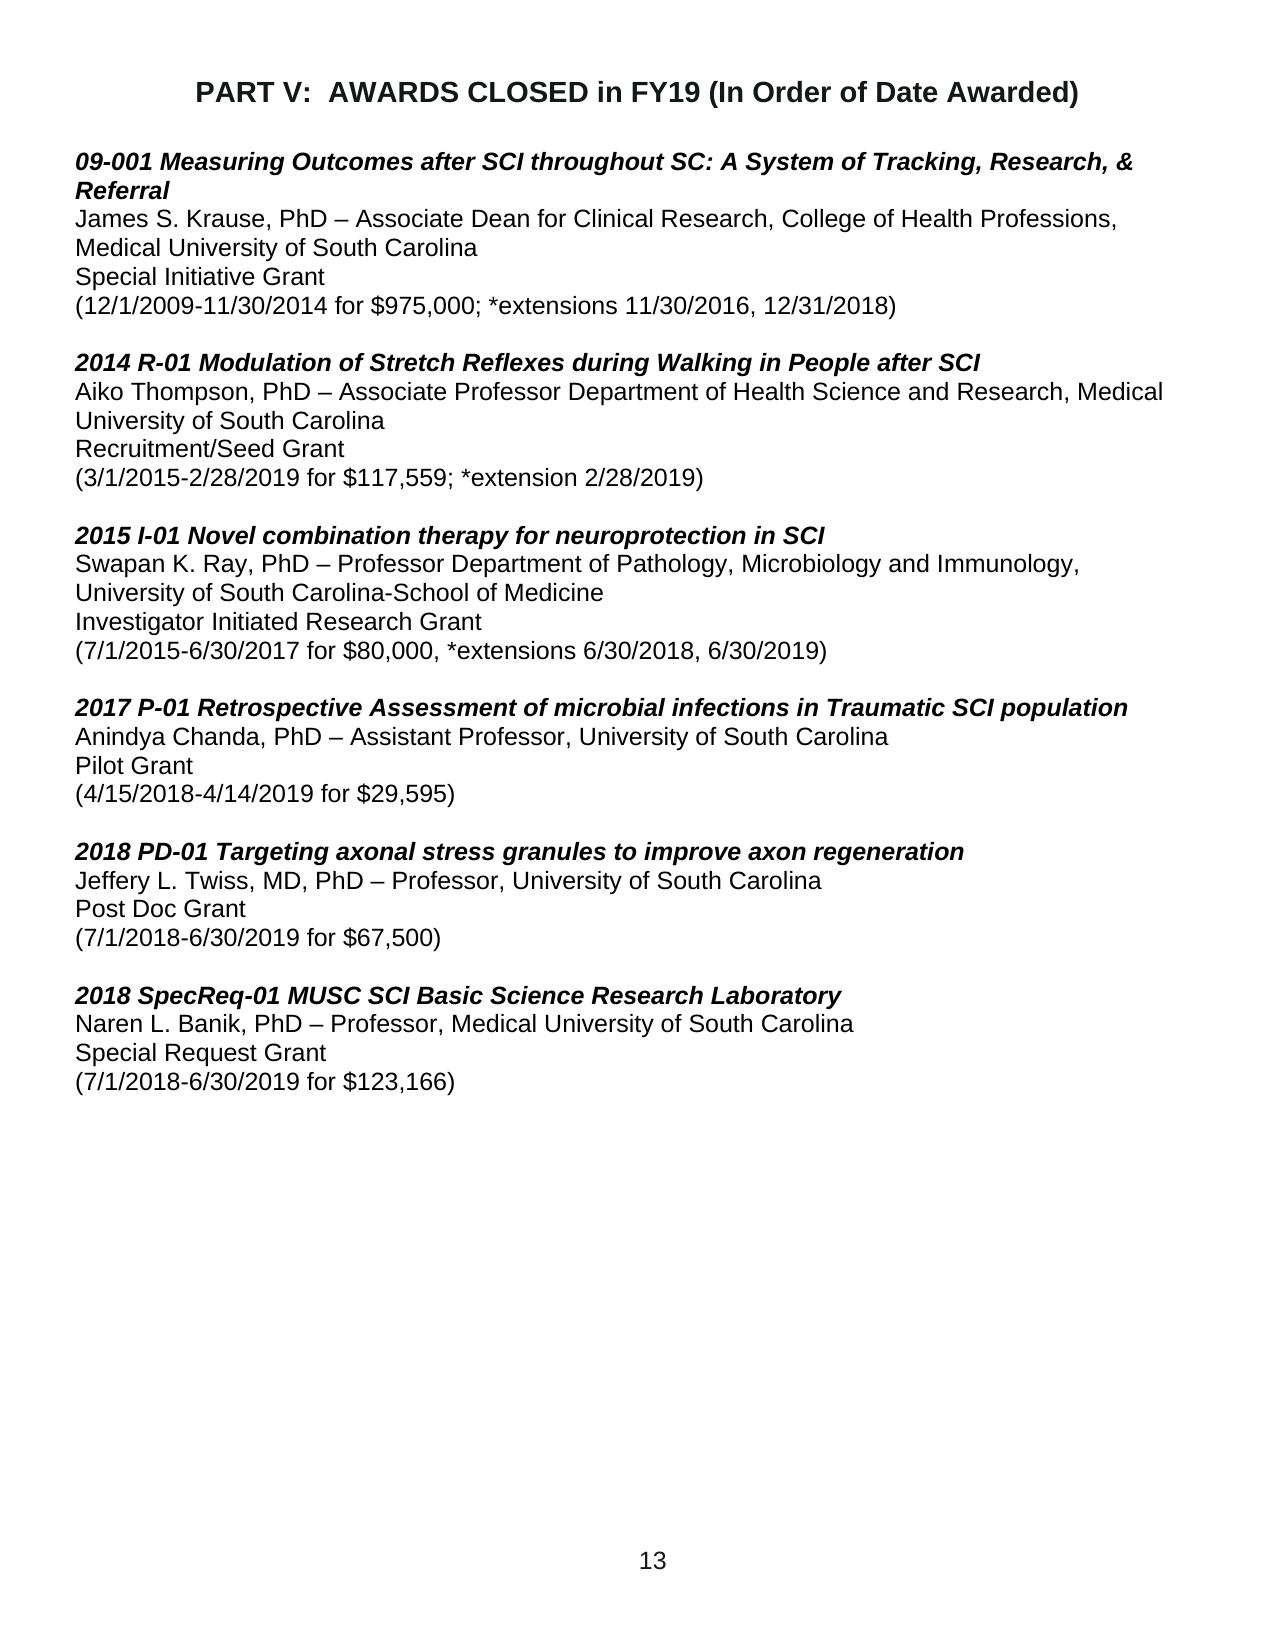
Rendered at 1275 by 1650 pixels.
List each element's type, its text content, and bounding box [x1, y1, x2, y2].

text Swapan K. Ray, PhD – Professor Department of Pathology, Microbiology and Immunology, University of South Carolina-School of Medicine [75, 549, 1182, 607]
text Naren L. Banik, PhD – Professor, Medical University of South Carolina [75, 1009, 1182, 1038]
text Anindya Chanda, PhD – Assistant Professor, University of South Carolina [75, 722, 1182, 751]
text Recruitment/Seed Grant [75, 434, 1182, 463]
text (4/15/2018-4/14/2019 for $29,595) [75, 779, 1182, 808]
text Investigator Initiated Research Grant [75, 607, 1182, 636]
text (3/1/2015-2/28/2019 for $117,559; *extension 2/28/2019) [75, 463, 1182, 492]
text (7/1/2018-6/30/2019 for $67,500) [75, 923, 1182, 952]
text Pilot Grant [75, 751, 1182, 779]
text Special Request Grant [75, 1038, 1182, 1067]
text 2018 PD-01 Targeting axonal stress granules to improve axon regeneration [75, 837, 1182, 866]
text Aiko Thompson, PhD – Associate Professor Department of Health Science and Research, Medical University of South Carolina [75, 377, 1182, 434]
text 2014 R-01 Modulation of Stretch Reflexes during Walking in People after SCI [75, 348, 1182, 377]
subtitle PART V: AWARDS CLOSED in FY19 (In Order of Date Awarded) [75, 75, 1200, 108]
text 2018 SpecReq-01 MUSC SCI Basic Science Research Laboratory [75, 981, 1182, 1009]
text (7/1/2015-6/30/2017 for $80,000, *extensions 6/30/2018, 6/30/2019) [75, 636, 1182, 664]
text 09-001 Measuring Outcomes after SCI throughout SC: A System of Tracking, Research, & Referral [75, 147, 1182, 204]
text Jeffery L. Twiss, MD, PhD – Professor, University of South Carolina [75, 866, 1182, 894]
text (7/1/2018-6/30/2019 for $123,166) [75, 1067, 1182, 1096]
text Post Doc Grant [75, 894, 1182, 923]
text (12/1/2009-11/30/2014 for $975,000; *extensions 11/30/2016, 12/31/2018) [75, 291, 1182, 319]
text 2015 I-01 Novel combination therapy for neuroprotection in SCI [75, 521, 1182, 549]
text James S. Krause, PhD – Associate Dean for Clinical Research, College of Health Professions, Medical University of South Carolina [75, 204, 1182, 262]
text 2017 P-01 Retrospective Assessment of microbial infections in Traumatic SCI population [75, 693, 1182, 722]
text Special Initiative Grant [75, 262, 1182, 291]
